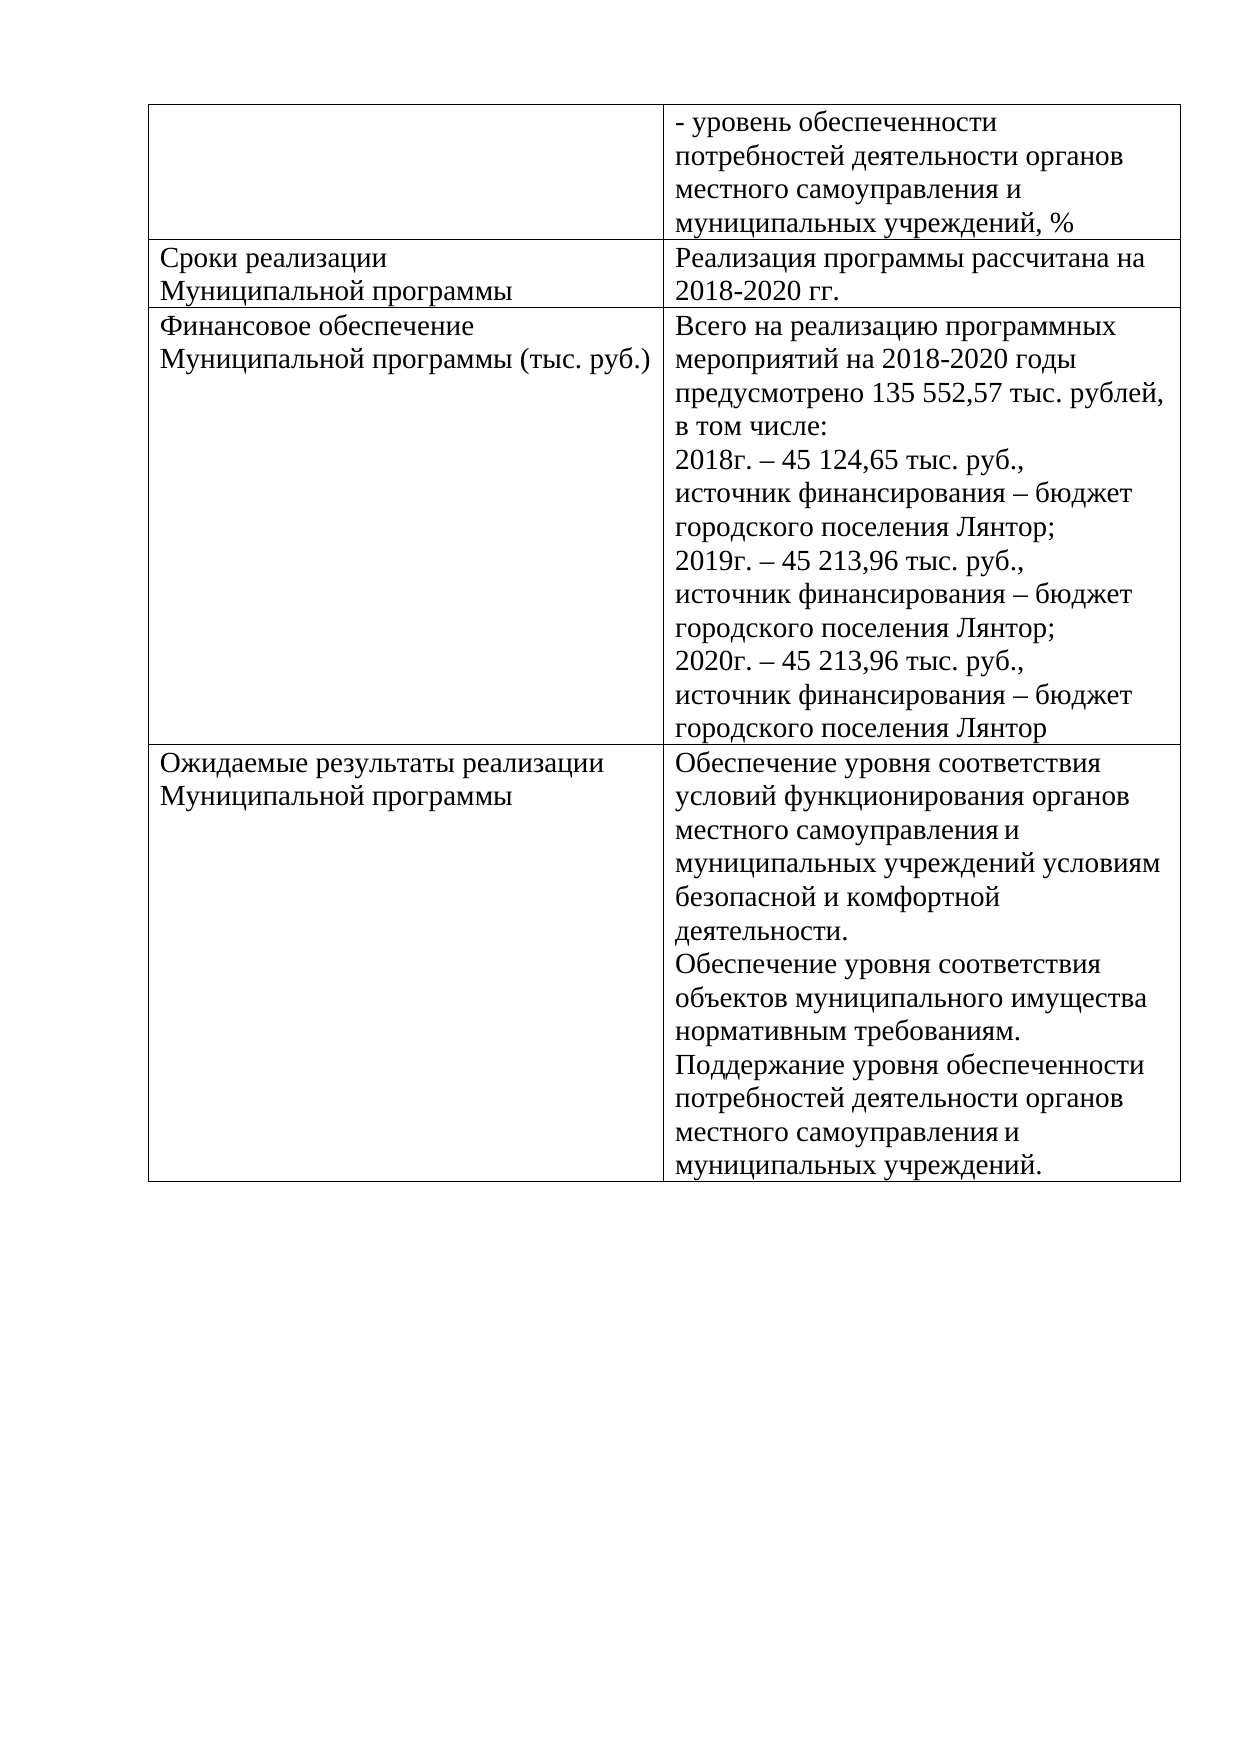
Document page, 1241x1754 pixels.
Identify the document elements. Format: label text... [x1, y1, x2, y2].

table_cell Всего на реализацию программных мероприятий на 2018-2020 годы предусмотрено 135 552,57 тыс. рублей, в том числе: 2018г. – 45 124,65 тыс. руб., источник финансирования – бюджет городского поселения Лянтор; 2019г. – 45 213,96 тыс. руб., источник финансирования – бюджет городского поселения Лянтор; 2020г. – 45 213,96 тыс. руб., источник финансирования – бюджет городского поселения Лянтор [664, 308, 1180, 744]
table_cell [149, 105, 663, 239]
table_cell Сроки реализации Муниципальной программы [149, 240, 663, 307]
table_cell Финансовое обеспечение Муниципальной программы (тыс. руб.) [149, 308, 663, 744]
table_cell Ожидаемые результаты реализации Муниципальной программы [149, 745, 663, 1181]
table_cell Реализация программы рассчитана на 2018-2020 гг. [664, 240, 1180, 307]
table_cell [664, 105, 1180, 239]
table_cell Обеспечение уровня соответствия условий функционирования органов местного самоуправления и муниципальных учреждений условиям безопасной и комфортной деятельности. Обеспечение уровня соответствия объектов муниципального имущества нормативным требованиям. Поддержание уровня обеспеченности потребностей деятельности органов местного самоуправления и муниципальных учреждений. [664, 745, 1180, 1181]
